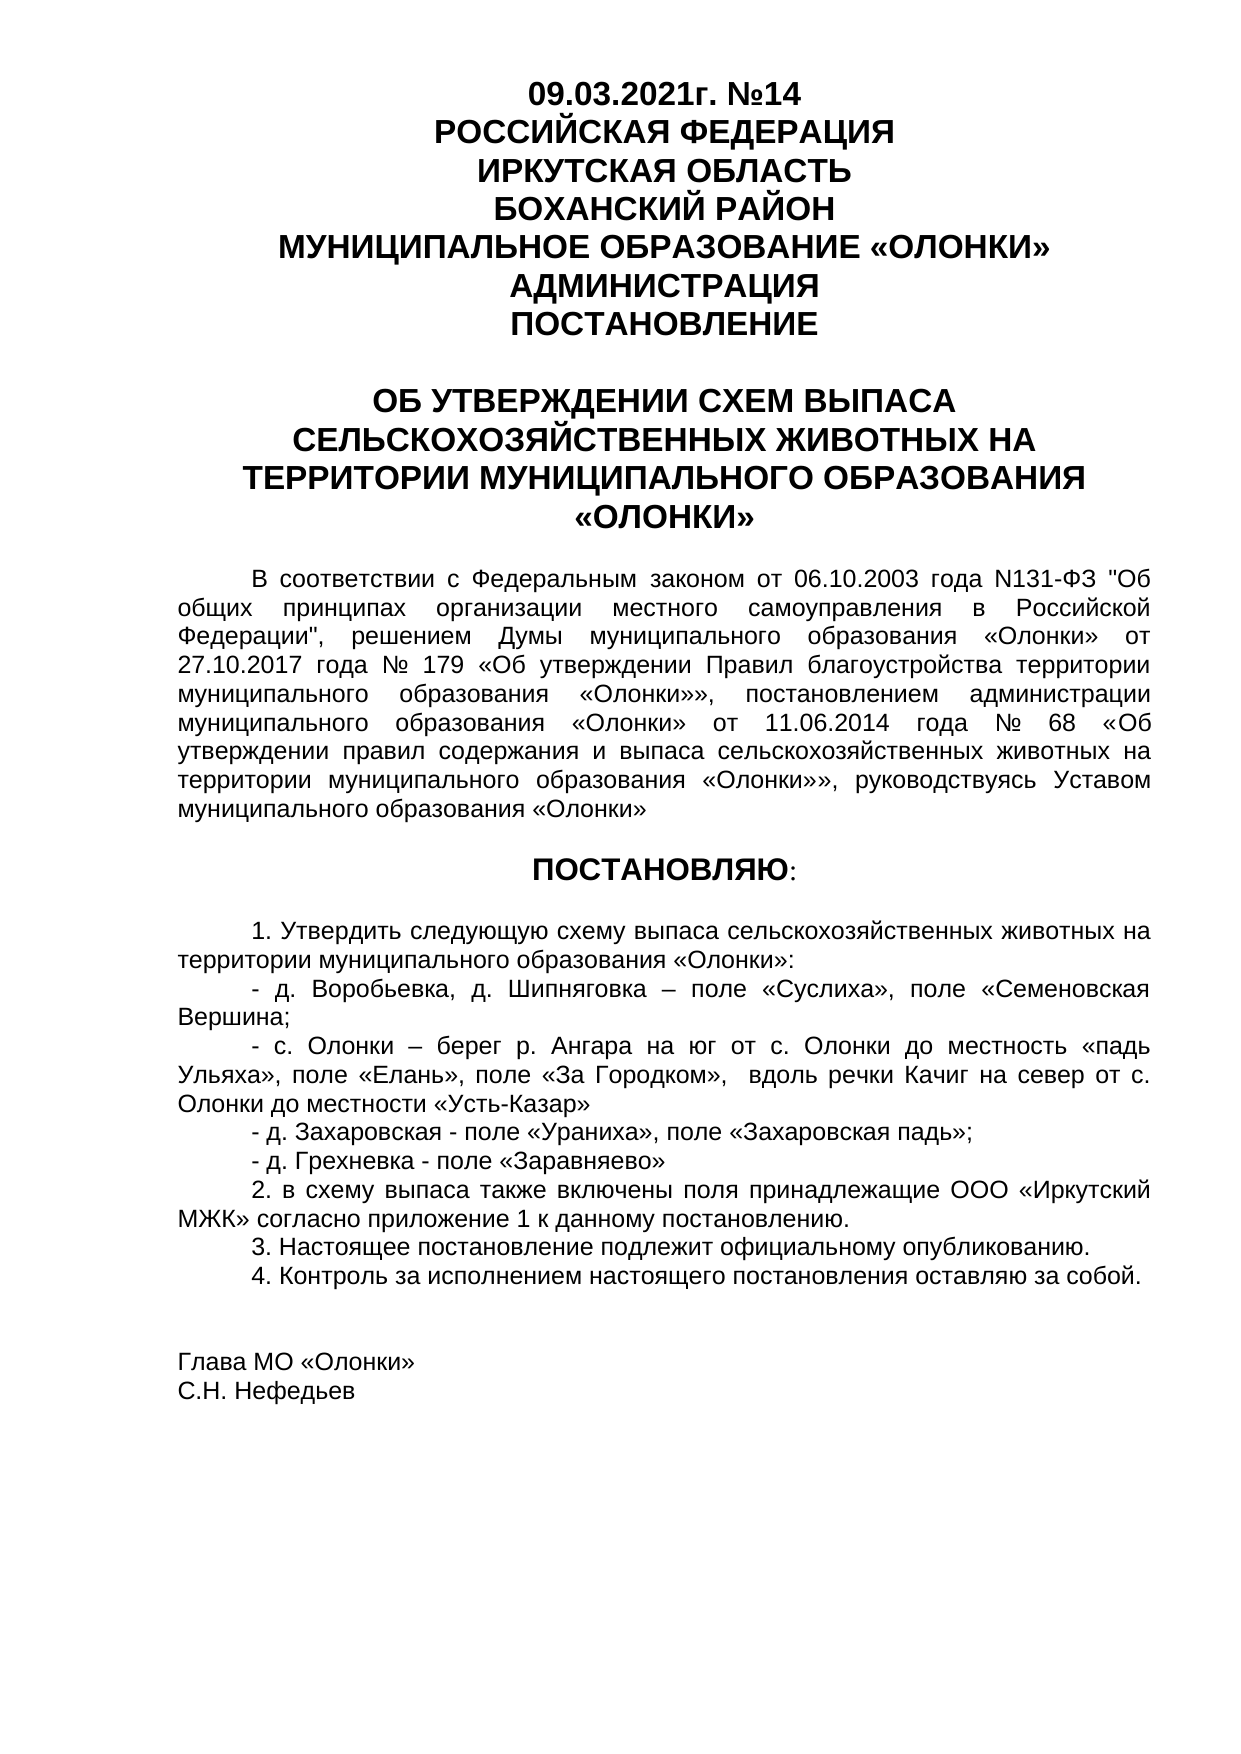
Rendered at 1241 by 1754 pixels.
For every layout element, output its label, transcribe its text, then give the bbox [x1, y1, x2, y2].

text ПОСТАНОВЛЕНИЕ [177, 304, 1152, 343]
text - д. Грехневка - поле «Заравняево» [177, 1146, 1152, 1175]
text - д. Захаровская - поле «Ураниха», поле «Захаровская падь»; [177, 1117, 1152, 1146]
text - д. Воробьевка, д. Шипняговка – поле «Суслиха», поле «Семеновская Вершина; [177, 973, 1152, 1031]
text ПОСТАНОВЛЯЮ: [177, 851, 1152, 887]
text - с. Олонки – берег р. Ангара на юг от с. Олонки до местность «падь Ульяха», поле «Елань», поле «За Городком», вдоль речки Качиг на север от с. Олонки до местности «Усть-Казар» [177, 1031, 1152, 1117]
text 3. Настоящее постановление подлежит официальному опубликованию. [177, 1232, 1152, 1261]
text В соответствии с Федеральным законом от 06.10.2003 года N131-ФЗ "Об общих принципах организации местного самоуправления в Российской Федерации", решением Думы муниципального образования «Олонки» от 27.10.2017 года № 179 «Об утверждении Правил благоустройства территории муниципального образования «Олонки»», постановлением администрации муниципального образования «Олонки» от 11.06.2014 года № 68 «Об утверждении правил содержания и выпаса сельскохозяйственных животных на территории муниципального образования «Олонки»», руководствуясь Уставом муниципального образования «Олонки» [177, 564, 1152, 823]
text РОССИЙСКАЯ ФЕДЕРАЦИЯ [177, 112, 1152, 151]
text 4. Контроль за исполнением настоящего постановления оставляю за собой. [177, 1261, 1152, 1290]
text БОХАНСКИЙ РАЙОН [177, 189, 1152, 228]
text МУНИЦИПАЛЬНОЕ ОБРАЗОВАНИЕ «ОЛОНКИ» [177, 228, 1152, 266]
text ОБ УТВЕРЖДЕНИИ СХЕМ ВЫПАСА СЕЛЬСКОХОЗЯЙСТВЕННЫХ ЖИВОТНЫХ НА ТЕРРИТОРИИ МУНИЦИПАЛЬНОГО ОБРАЗОВАНИЯ «ОЛОНКИ» [177, 381, 1152, 535]
text 09.03.2021г. №14 [177, 74, 1152, 112]
text 2. в схему выпаса также включены поля принадлежащие ООО «Иркутский МЖК» согласно приложение 1 к данному постановлению. [177, 1175, 1152, 1232]
text ИРКУТСКАЯ ОБЛАСТЬ [177, 151, 1152, 189]
text Глава МО «Олонки» [177, 1347, 1152, 1376]
text 1. Утвердить следующую схему выпаса сельскохозяйственных животных на территории муниципального образования «Олонки»: [177, 916, 1152, 973]
text С.Н. Нефедьев [177, 1376, 1152, 1405]
text АДМИНИСТРАЦИЯ [177, 266, 1152, 304]
